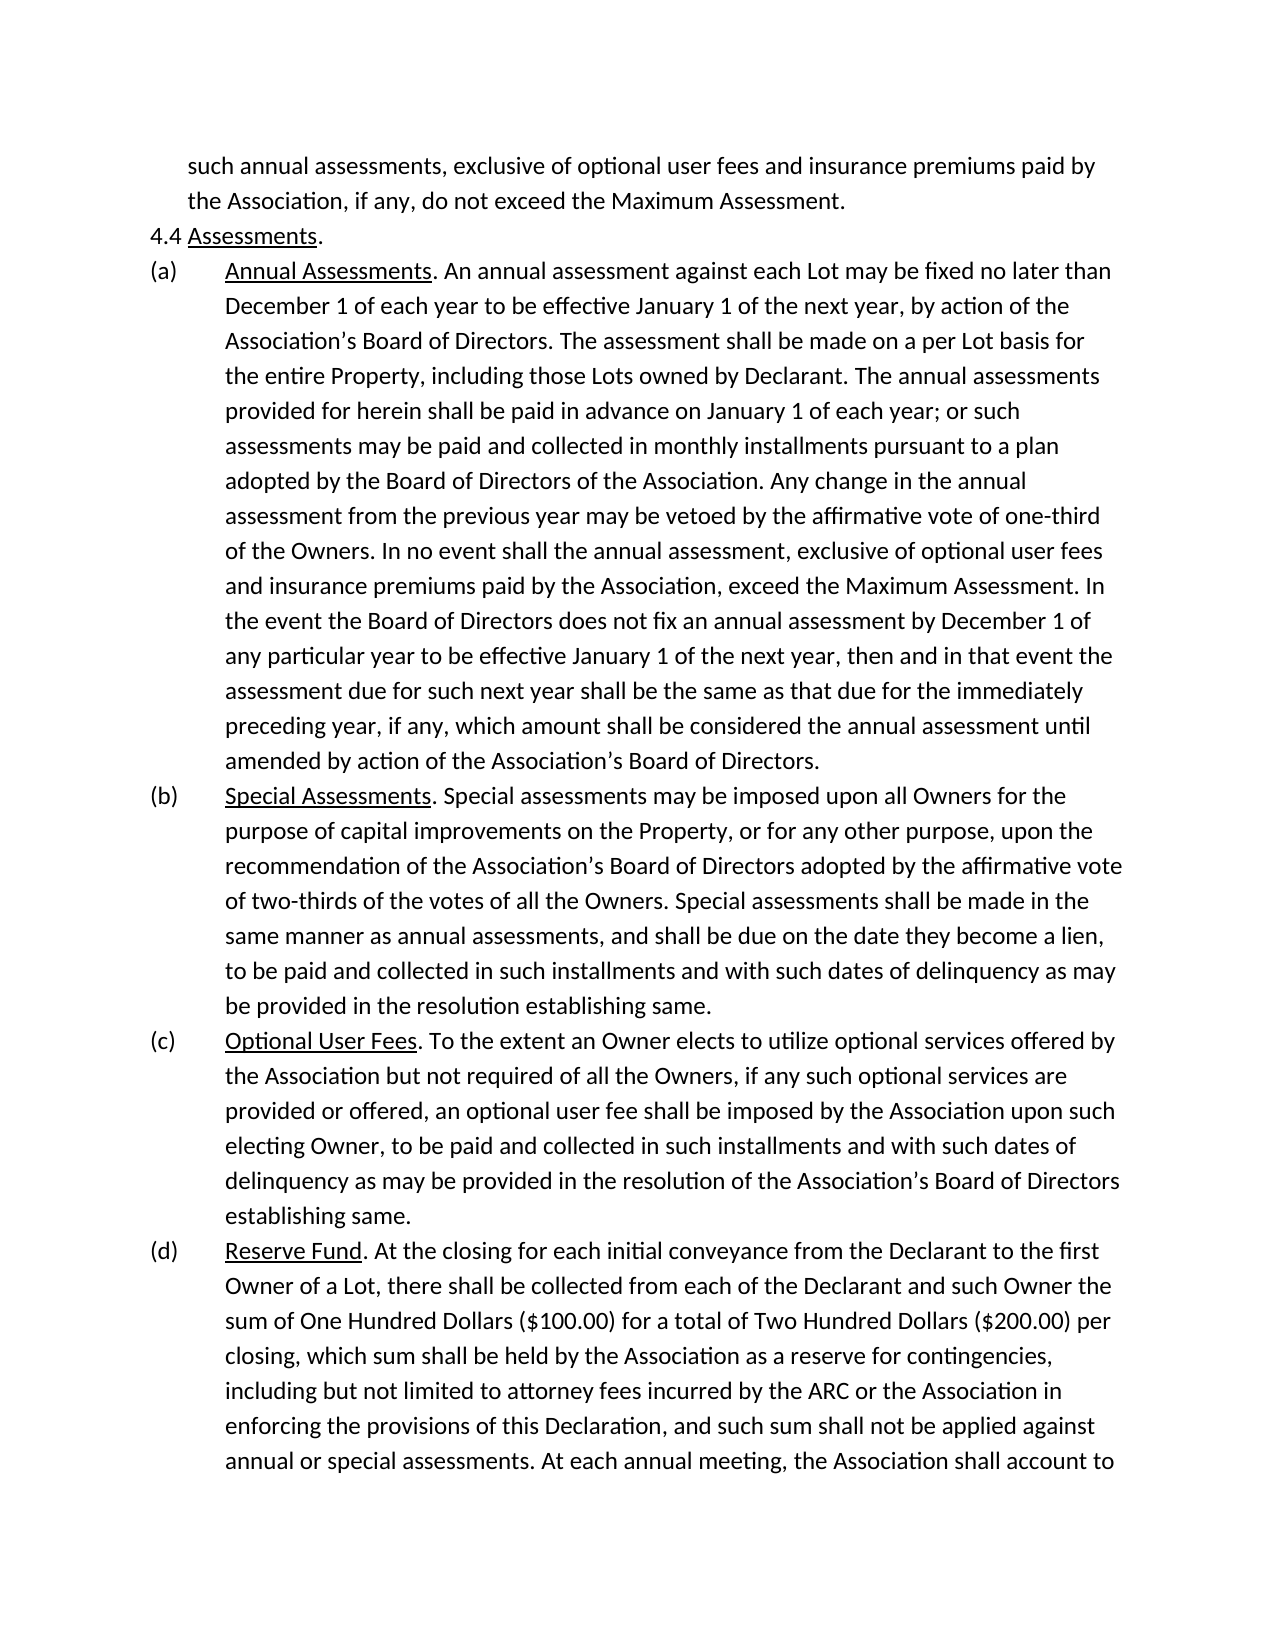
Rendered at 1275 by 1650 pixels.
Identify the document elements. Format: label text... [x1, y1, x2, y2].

list Annual Assessments. An annual assessment against each Lot may be fixed no later than December 1 of each year to be effective January 1 of the next year, by action of the Association’s Board of Directors. The assessment shall be made on a per Lot basis for the entire Property, including those Lots owned by Declarant. The annual assessments provided for herein shall be paid in advance on January 1 of each year; or such assessments may be paid and collected in monthly installments pursuant to a plan adopted by the Board of Directors of the Association. Any change in the annual assessment from the previous year may be vetoed by the affirmative vote of one-third of the Owners. In no event shall the annual assessment, exclusive of optional user fees and insurance premiums paid by the Association, exceed the Maximum Assessment. In the event the Board of Directors does not fix an annual assessment by December 1 of any particular year to be effective January 1 of the next year, then and in that event the assessment due for such next year shall be the same as that due for the immediately preceding year, if any, which amount shall be considered the annual assessment until amended by action of the Association’s Board of Directors. [150, 255, 1125, 776]
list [150, 150, 1125, 216]
list Special Assessments. Special assessments may be imposed upon all Owners for the purpose of capital improvements on the Property, or for any other purpose, upon the recommendation of the Association’s Board of Directors adopted by the affirmative vote of two-thirds of the votes of all the Owners. Special assessments shall be made in the same manner as annual assessments, and shall be due on the date they become a lien, to be paid and collected in such installments and with such dates of delinquency as may be provided in the resolution establishing same. [150, 780, 1125, 1021]
list Assessments. [150, 220, 1125, 251]
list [150, 1235, 1125, 1476]
list Optional User Fees. To the extent an Owner elects to utilize optional services offered by the Association but not required of all the Owners, if any such optional services are provided or offered, an optional user fee shall be imposed by the Association upon such electing Owner, to be paid and collected in such installments and with such dates of delinquency as may be provided in the resolution of the Association’s Board of Directors establishing same. [150, 1025, 1125, 1231]
